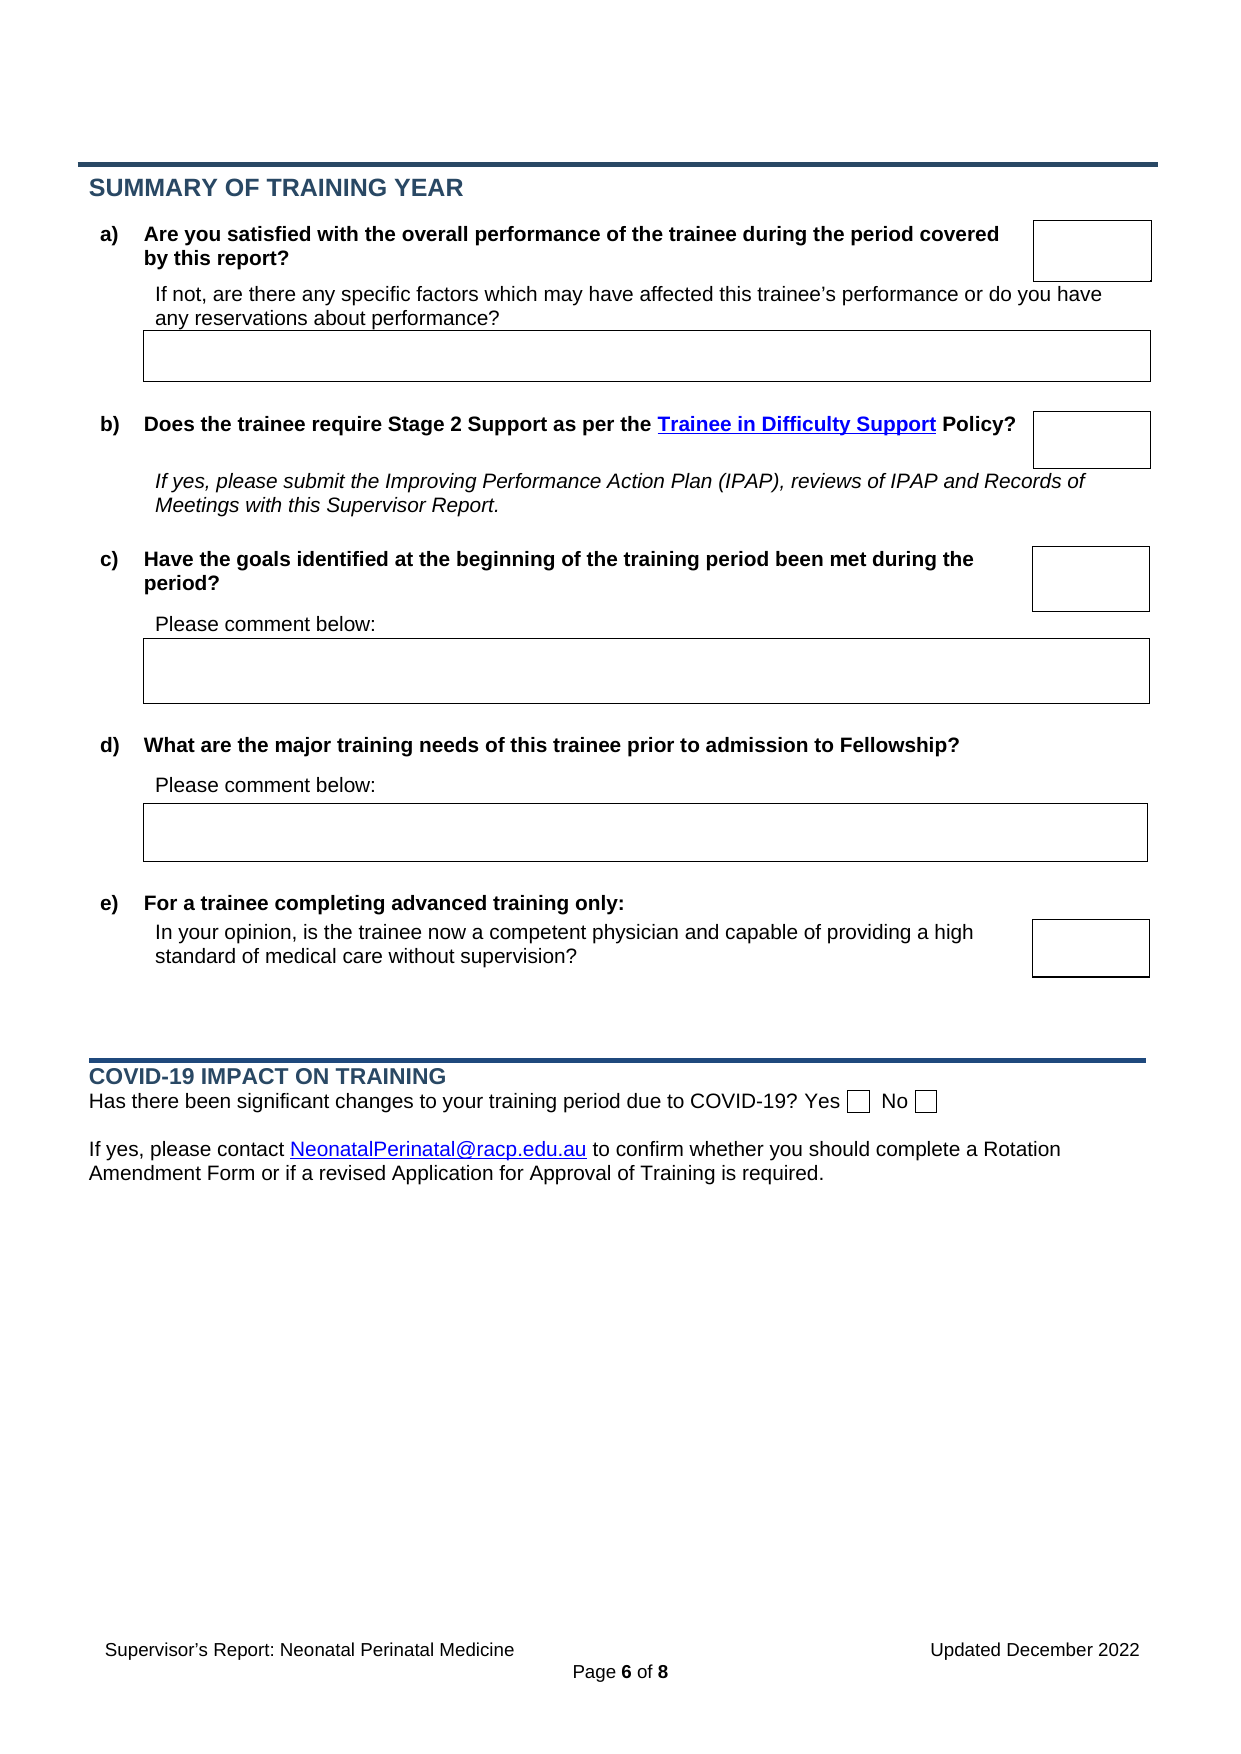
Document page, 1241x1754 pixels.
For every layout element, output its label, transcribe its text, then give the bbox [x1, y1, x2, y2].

table_header __________________________________________________________________________________ COVID-19 IMPACT ON TRAINING Has there been significant changes to your training period due to COVID-19? Yes No If yes, please contact NeonatalPerinatal@racp.edu.au to confirm whether you should complete a Rotation Amendment Form or if a revised Application for Approval of Training is required. [78, 1058, 1157, 1185]
table_header SUMMARY OF TRAINING YEAR [78, 167, 1157, 208]
table_cell [78, 208, 1157, 990]
